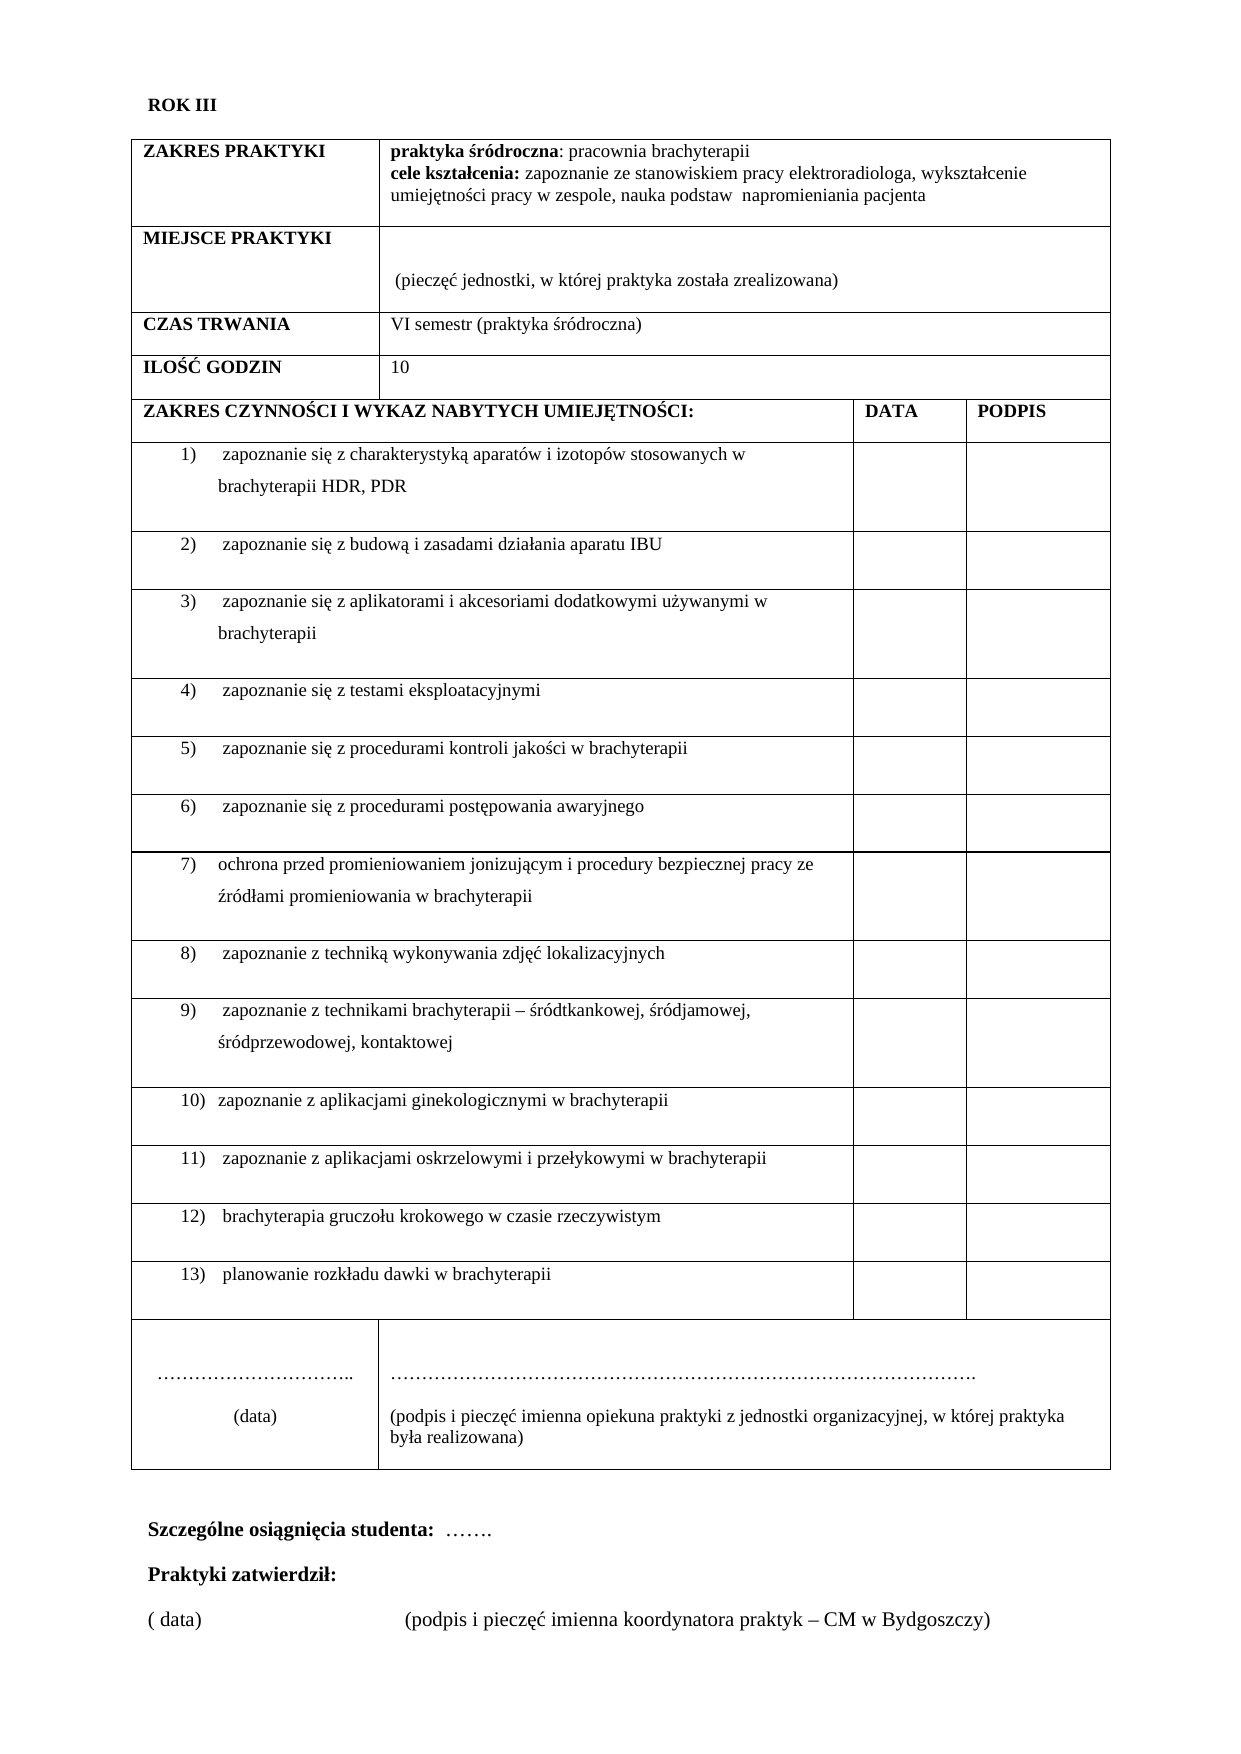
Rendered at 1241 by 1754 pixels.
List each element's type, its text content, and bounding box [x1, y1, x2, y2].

table_cell zapoznanie z aplikacjami ginekologicznymi w brachyterapii [132, 1088, 853, 1145]
table_cell [854, 1146, 966, 1203]
table_cell CZAS TRWANIA [132, 313, 379, 355]
table_cell (pieczęć jednostki, w której praktyka została zrealizowana) [380, 227, 1110, 312]
table_cell zapoznanie się z charakterystyką aparatów i izotopów stosowanych w brachyterapii HDR, PDR [132, 443, 853, 531]
table_cell [854, 941, 966, 998]
table_cell zapoznanie się z testami eksploatacyjnymi [132, 679, 853, 736]
table_cell [967, 941, 1110, 998]
table_cell [854, 679, 966, 736]
table_cell [854, 590, 966, 678]
table_cell DATA [854, 400, 966, 442]
table_cell brachyterapia gruczołu krokowego w czasie rzeczywistym [132, 1204, 853, 1261]
table_cell PODPIS [967, 400, 1110, 442]
table_cell [854, 795, 966, 851]
table_cell [854, 1204, 966, 1261]
text Praktyki zatwierdził: [148, 1562, 1093, 1586]
table_cell [967, 443, 1110, 531]
table_header praktyka śródroczna: pracownia brachyterapii cele kształcenia: zapoznanie ze stanowiskiem pracy elektroradiologa, wykształcenie umiejętności pracy w zespole, nauka podstaw napromieniania pacjenta [380, 140, 1110, 226]
table_cell zapoznanie się z budową i zasadami działania aparatu IBU [132, 532, 853, 589]
table_cell [967, 1204, 1110, 1261]
table_cell ochrona przed promieniowaniem jonizującym i procedury bezpiecznej pracy ze źródłami promieniowania w brachyterapii [132, 853, 853, 940]
table_cell [854, 1088, 966, 1145]
table_cell zapoznanie z aplikacjami oskrzelowymi i przełykowymi w brachyterapii [132, 1146, 853, 1203]
table_header ZAKRES PRAKTYKI [132, 140, 379, 226]
table_cell [967, 999, 1110, 1087]
table_cell [854, 853, 966, 940]
table_cell planowanie rozkładu dawki w brachyterapii [132, 1262, 853, 1319]
table_cell ………………………….. (data) [132, 1320, 378, 1468]
table_cell [854, 737, 966, 793]
table_cell [854, 999, 966, 1087]
table_cell 10 [380, 356, 1110, 398]
table_cell MIEJSCE PRAKTYKI [132, 227, 379, 312]
table_cell [967, 590, 1110, 678]
table_cell VI semestr (praktyka śródroczna) [380, 313, 1110, 355]
table_cell [967, 795, 1110, 851]
text Szczególne osiągnięcia studenta: ……. [148, 1517, 1093, 1541]
table_cell ZAKRES CZYNNOŚCI I WYKAZ NABYTYCH UMIEJĘTNOŚCI: [132, 400, 853, 442]
table_cell zapoznanie z technikami brachyterapii – śródtkankowej, śródjamowej, śródprzewodowej, kontaktowej [132, 999, 853, 1087]
table_cell zapoznanie się z aplikatorami i akcesoriami dodatkowymi używanymi w brachyterapii [132, 590, 853, 678]
table_cell [967, 853, 1110, 940]
table_cell [854, 532, 966, 589]
text ( data) (podpis i pieczęć imienna koordynatora praktyk – CM w Bydgoszczy) [148, 1606, 1093, 1631]
table_cell [967, 532, 1110, 589]
table_cell zapoznanie się z procedurami postępowania awaryjnego [132, 795, 853, 851]
table_cell [967, 1088, 1110, 1145]
table_cell zapoznanie się z procedurami kontroli jakości w brachyterapii [132, 737, 853, 793]
table_cell [967, 737, 1110, 793]
table_cell [967, 1146, 1110, 1203]
text ROK III [148, 94, 1093, 115]
table_cell [854, 443, 966, 531]
table_cell …………………………………………………………………………………. (podpis i pieczęć imienna opiekuna praktyki z jednostki organizacyjnej, w której praktyka była realizowana) [379, 1320, 1110, 1468]
table_cell [967, 679, 1110, 736]
table_cell [967, 1262, 1110, 1319]
table_cell ILOŚĆ GODZIN [132, 356, 379, 398]
table_cell zapoznanie z techniką wykonywania zdjęć lokalizacyjnych [132, 941, 853, 998]
table_cell [854, 1262, 966, 1319]
